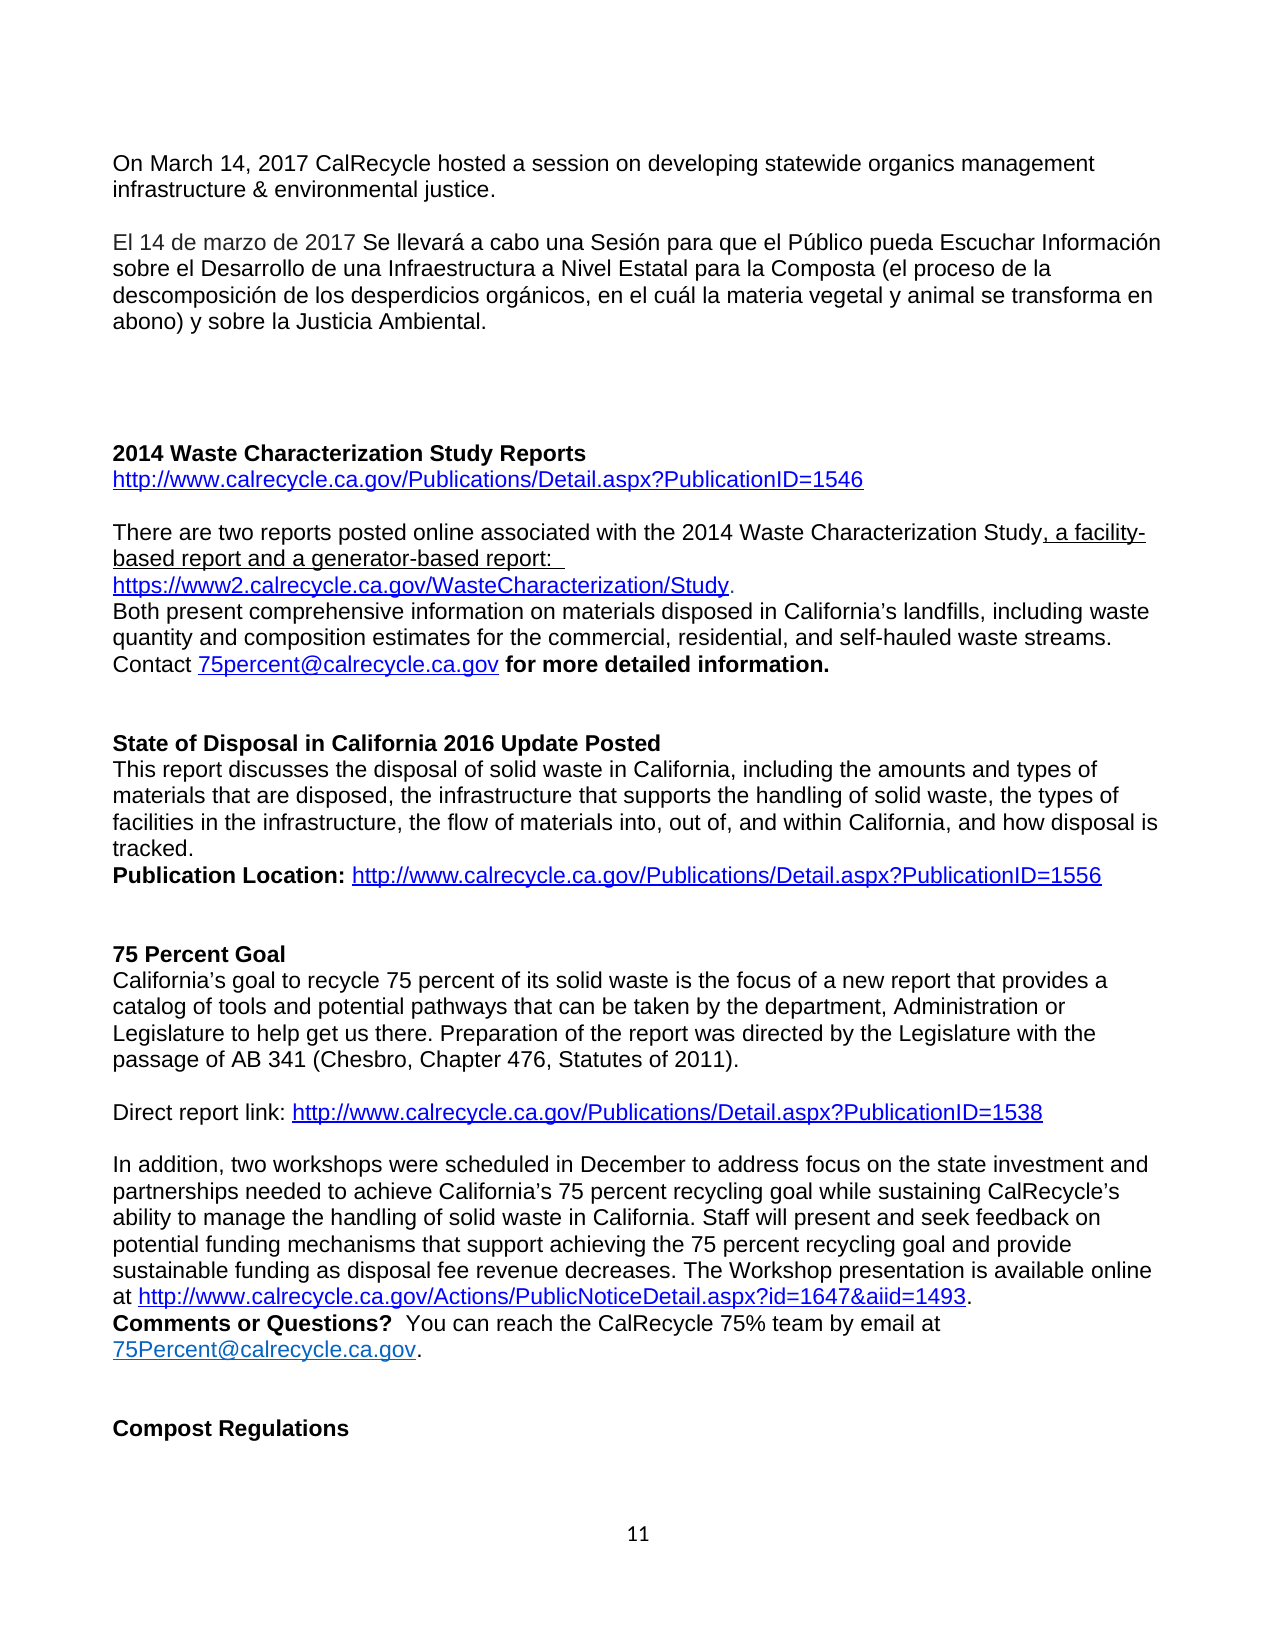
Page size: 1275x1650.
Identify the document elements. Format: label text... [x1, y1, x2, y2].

text On March 14, 2017 CalRecycle hosted a session on developing statewide organics management infrastructure & environmental justice. [112, 150, 1162, 203]
text Both present comprehensive information on materials disposed in California’s landfills, including waste quantity and composition estimates for the commercial, residential, and self-hauled waste streams. Contact 75percent@calrecycle.ca.gov for more detailed information. [112, 598, 1162, 677]
text There are two reports posted online associated with the 2014 Waste Characterization Study, a facility-based report and a generator-based report: https://www2.calrecycle.ca.gov/WasteCharacterization/Study. [112, 519, 1162, 598]
text This report discusses the disposal of solid waste in California, including the amounts and types of materials that are disposed, the infrastructure that supports the handling of solid waste, the types of facilities in the infrastructure, the flow of materials into, out of, and within California, and how disposal is tracked. [112, 756, 1162, 862]
text http://www.calrecycle.ca.gov/Publications/Detail.aspx?PublicationID=1546 [112, 466, 1162, 493]
text 2014 Waste Characterization Study Reports [112, 440, 1162, 466]
text Publication Location: http://www.calrecycle.ca.gov/Publications/Detail.aspx?PublicationID=1556 [112, 862, 1162, 888]
text El 14 de marzo de 2017 Se llevará a cabo una Sesión para que el Público pueda Escuchar Información sobre el Desarrollo de una Infraestructura a Nivel Estatal para la Composta (el proceso de la descomposición de los desperdicios orgánicos, en el cuál la materia vegetal y animal se transforma en abono) y sobre la Justicia Ambiental. [112, 229, 1162, 334]
text 75 Percent Goal [112, 941, 1162, 967]
text Direct report link: http://www.calrecycle.ca.gov/Publications/Detail.aspx?PublicationID=1538 [112, 1099, 1162, 1125]
text In addition, two workshops were scheduled in December to address focus on the state investment and partnerships needed to achieve California’s 75 percent recycling goal while sustaining CalRecycle’s ability to manage the handling of solid waste in California. Staff will present and seek feedback on potential funding mechanisms that support achieving the 75 percent recycling goal and provide sustainable funding as disposal fee revenue decreases. The Workshop presentation is available online at http://www.calrecycle.ca.gov/Actions/PublicNoticeDetail.aspx?id=1647&aiid=1493. [112, 1151, 1162, 1309]
text Comments or Questions? You can reach the CalRecycle 75% team by email at 75Percent@calrecycle.ca.gov. [112, 1309, 1162, 1362]
text California’s goal to recycle 75 percent of its solid waste is the focus of a new report that provides a catalog of tools and potential pathways that can be taken by the department, Administration or Legislature to help get us there. Preparation of the report was directed by the Legislature with the passage of AB 341 (Chesbro, Chapter 476, Statutes of 2011). [112, 967, 1162, 1072]
text State of Disposal in California 2016 Update Posted [112, 730, 1162, 756]
text Compost Regulations [112, 1415, 1162, 1441]
